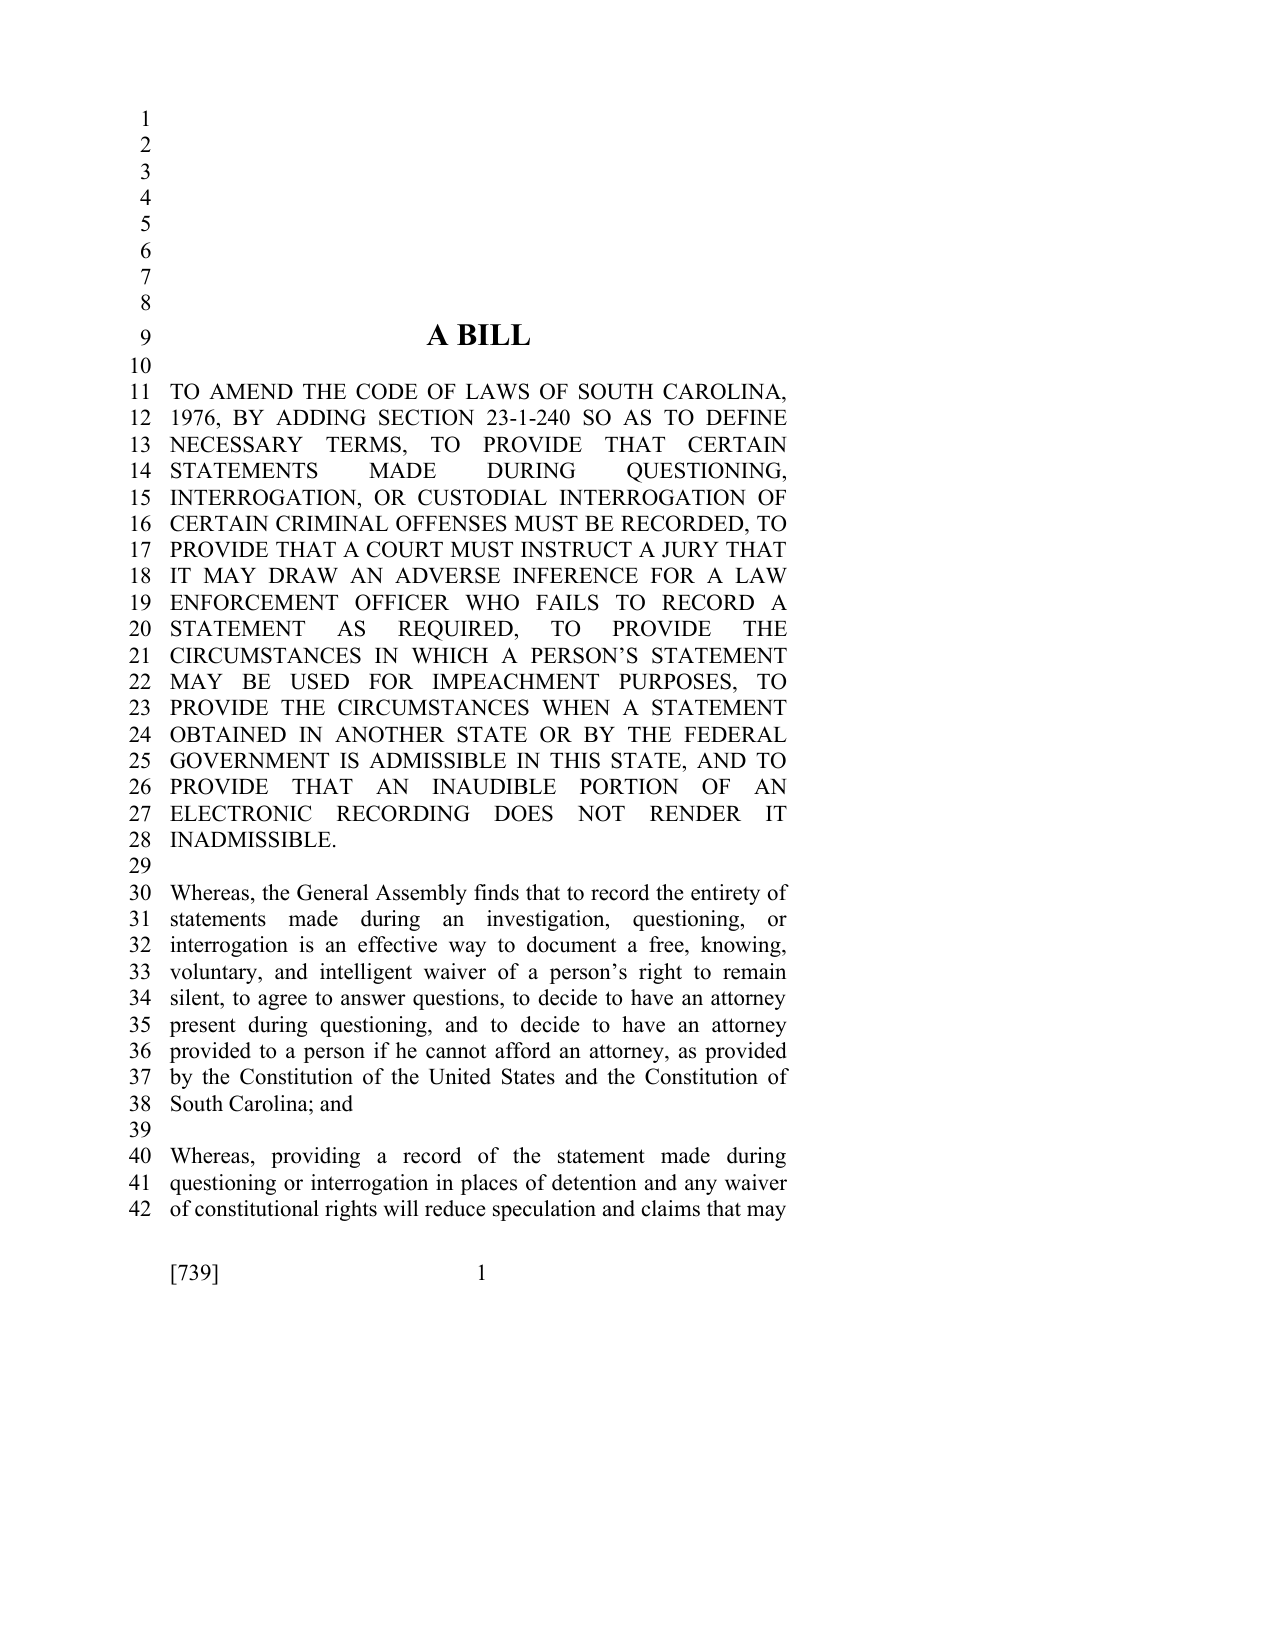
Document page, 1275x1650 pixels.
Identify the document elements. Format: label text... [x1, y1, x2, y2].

text TO AMEND THE CODE OF LAWS OF SOUTH CAROLINA, 1976, BY ADDING SECTION 23-1-240 SO AS TO DEFINE NECESSARY TERMS, TO PROVIDE THAT CERTAIN STATEMENTS MADE DURING QUESTIONING, INTERROGATION, OR CUSTODIAL INTERROGATION OF CERTAIN CRIMINAL OFFENSES MUST BE RECORDED, TO PROVIDE THAT A COURT MUST INSTRUCT A JURY THAT IT MAY DRAW AN ADVERSE INFERENCE FOR A LAW ENFORCEMENT OFFICER WHO FAILS TO RECORD A STATEMENT AS REQUIRED, TO PROVIDE THE CIRCUMSTANCES IN WHICH A PERSON’S STATEMENT MAY BE USED FOR IMPEACHMENT PURPOSES, TO PROVIDE THE CIRCUMSTANCES WHEN A STATEMENT OBTAINED IN ANOTHER STATE OR BY THE FEDERAL GOVERNMENT IS ADMISSIBLE IN THIS STATE, AND TO PROVIDE THAT AN INAUDIBLE PORTION OF AN ELECTRONIC RECORDING DOES NOT RENDER IT INADMISSIBLE. [169, 378, 787, 852]
text A BILL [169, 316, 787, 352]
text Whereas, the General Assembly finds that to record the entirety of statements made during an investigation, questioning, or interrogation is an effective way to document a free, knowing, voluntary, and intelligent waiver of a person’s right to remain silent, to agree to answer questions, to decide to have an attorney present during questioning, and to decide to have an attorney provided to a person if he cannot afford an attorney, as provided by the Constitution of the United States and the Constitution of South Carolina; and [169, 879, 787, 1116]
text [169, 1142, 787, 1221]
